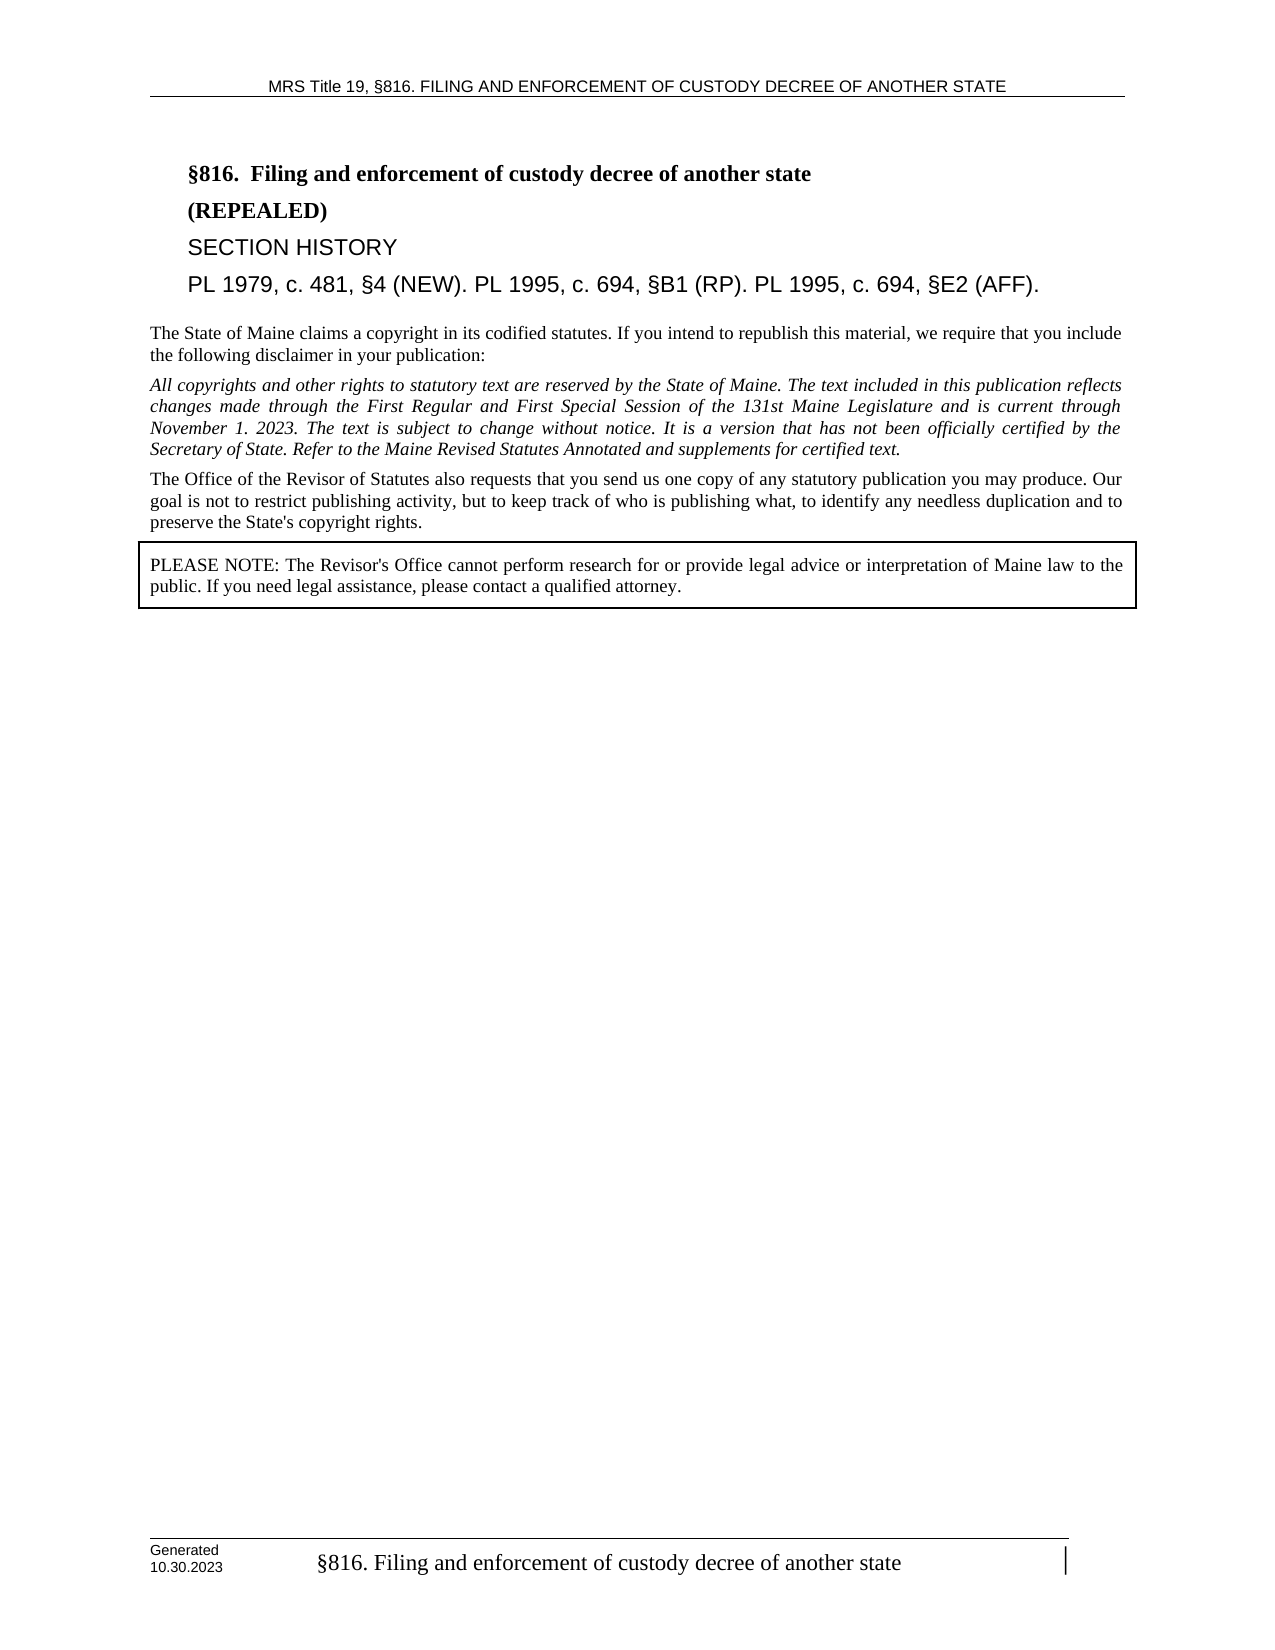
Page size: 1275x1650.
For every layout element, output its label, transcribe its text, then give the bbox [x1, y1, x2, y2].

text The State of Maine claims a copyright in its codified statutes. If you intend to republish this material, we require that you include the following disclaimer in your publication: [150, 322, 1125, 365]
text PLEASE NOTE: The Revisor's Office cannot perform research for or provide legal advice or interpretation of Maine law to the public. If you need legal assistance, please contact a qualified attorney. [140, 543, 1135, 607]
text PL 1979, c. 481, §4 (NEW). PL 1995, c. 694, §B1 (RP). PL 1995, c. 694, §E2 (AFF). [187, 271, 1125, 297]
text The Office of the Revisor of Statutes also requests that you send us one copy of any statutory publication you may produce. Our goal is not to restrict publishing activity, but to keep track of who is publishing what, to identify any needless duplication and to preserve the State's copyright rights. [150, 468, 1125, 533]
text SECTION HISTORY [187, 234, 1125, 260]
text (REPEALED) [187, 197, 1125, 223]
text All copyrights and other rights to statutory text are reserved by the State of Maine. The text included in this publication reflects changes made through the First Regular and First Special Session of the 131st Maine Legislature and is current through November 1. 2023 . The text is subject to change without notice. It is a version that has not been officially certified by the Secretary of State. Refer to the Maine Revised Statutes Annotated and supplements for certified text. [150, 373, 1125, 460]
text §816. Filing and enforcement of custody decree of another state [187, 160, 1125, 187]
